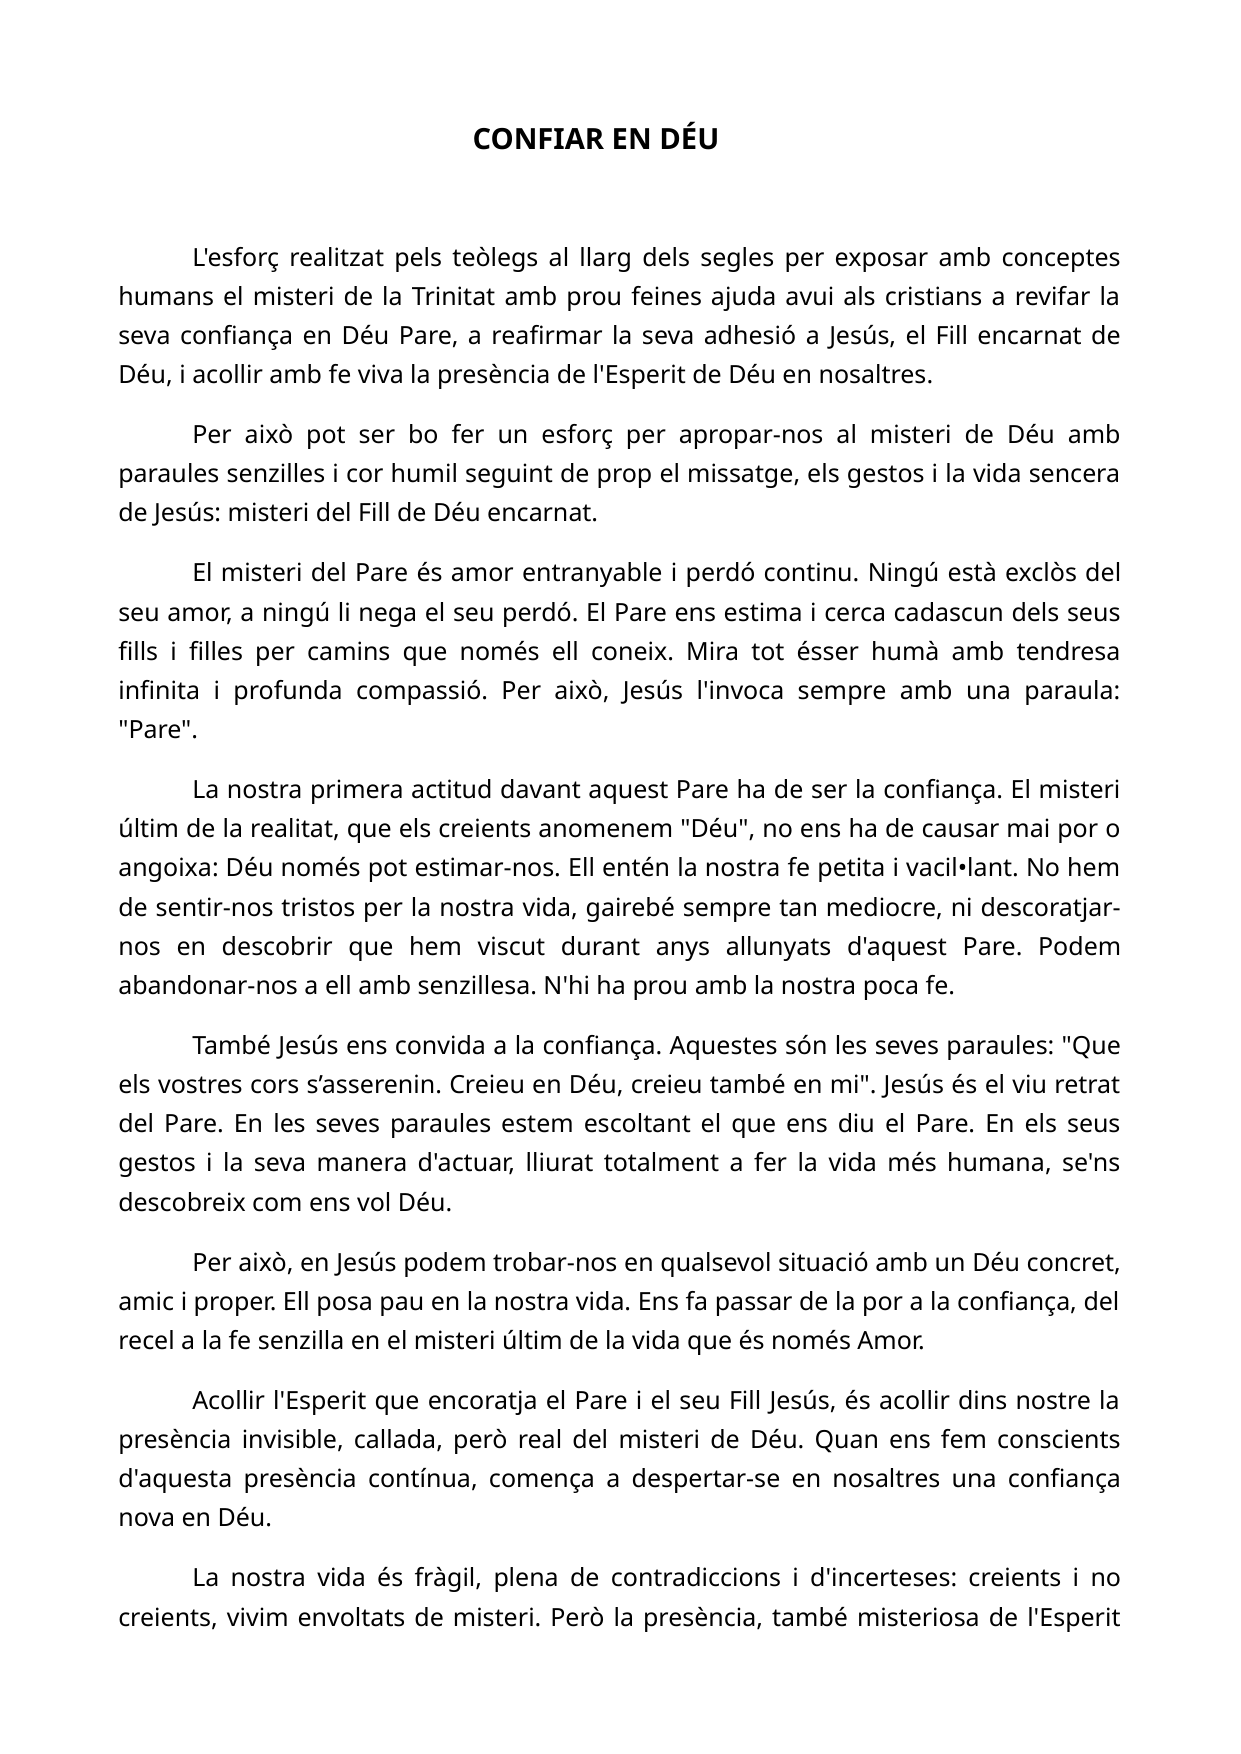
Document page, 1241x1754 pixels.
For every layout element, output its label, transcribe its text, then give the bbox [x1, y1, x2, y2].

text El misteri del Pare és amor entranyable i perdó continu. Ningú està exclòs del seu amor, a ningú li nega el seu perdó. El Pare ens estima i cerca cadascun dels seus fills i filles per camins que només ell coneix. Mira tot ésser humà amb tendresa infinita i profunda compassió. Per això, Jesús l'invoca sempre amb una paraula: "Pare". [118, 555, 1122, 746]
text L'esforç realitzat pels teòlegs al llarg dels segles per exposar amb conceptes humans el misteri de la Trinitat amb prou feines ajuda avui als cristians a revifar la seva confiança en Déu Pare, a reafirmar la seva adhesió a Jesús, el Fill encarnat de Déu, i acollir amb fe viva la presència de l'Esperit de Déu en nosaltres. [118, 239, 1122, 391]
text Per això pot ser bo fer un esforç per apropar-nos al misteri de Déu amb paraules senzilles i cor humil seguint de prop el missatge, els gestos i la vida sencera de Jesús: misteri del Fill de Déu encarnat. [118, 417, 1122, 529]
text També Jesús ens convida a la confiança. Aquestes són les seves paraules: "Que els vostres cors s’asserenin. Creieu en Déu, creieu també en mi". Jesús és el viu retrat del Pare. En les seves paraules estem escoltant el que ens diu el Pare. En els seus gestos i la seva manera d'actuar, lliurat totalment a fer la vida més humana, se'ns descobreix com ens vol Déu. [118, 1028, 1122, 1218]
text Per això, en Jesús podem trobar-nos en qualsevol situació amb un Déu concret, amic i proper. Ell posa pau en la nostra vida. Ens fa passar de la por a la confiança, del recel a la fe senzilla en el misteri últim de la vida que és només Amor. [118, 1244, 1122, 1357]
text CONFIAR EN DÉU [118, 118, 1122, 158]
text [118, 1560, 1122, 1633]
text La nostra primera actitud davant aquest Pare ha de ser la confiança. El misteri últim de la realitat, que els creients anomenem "Déu", no ens ha de causar mai por o angoixa: Déu només pot estimar-nos. Ell entén la nostra fe petita i vacil•lant. No hem de sentir-nos tristos per la nostra vida, gairebé sempre tan mediocre, ni descoratjar-nos en descobrir que hem viscut durant anys allunyats d'aquest Pare. Podem abandonar-nos a ell amb senzillesa. N'hi ha prou amb la nostra poca fe. [118, 772, 1122, 1002]
text Acollir l'Esperit que encoratja el Pare i el seu Fill Jesús, és acollir dins nostre la presència invisible, callada, però real del misteri de Déu. Quan ens fem conscients d'aquesta presència contínua, comença a despertar-se en nosaltres una confiança nova en Déu. [118, 1383, 1122, 1534]
